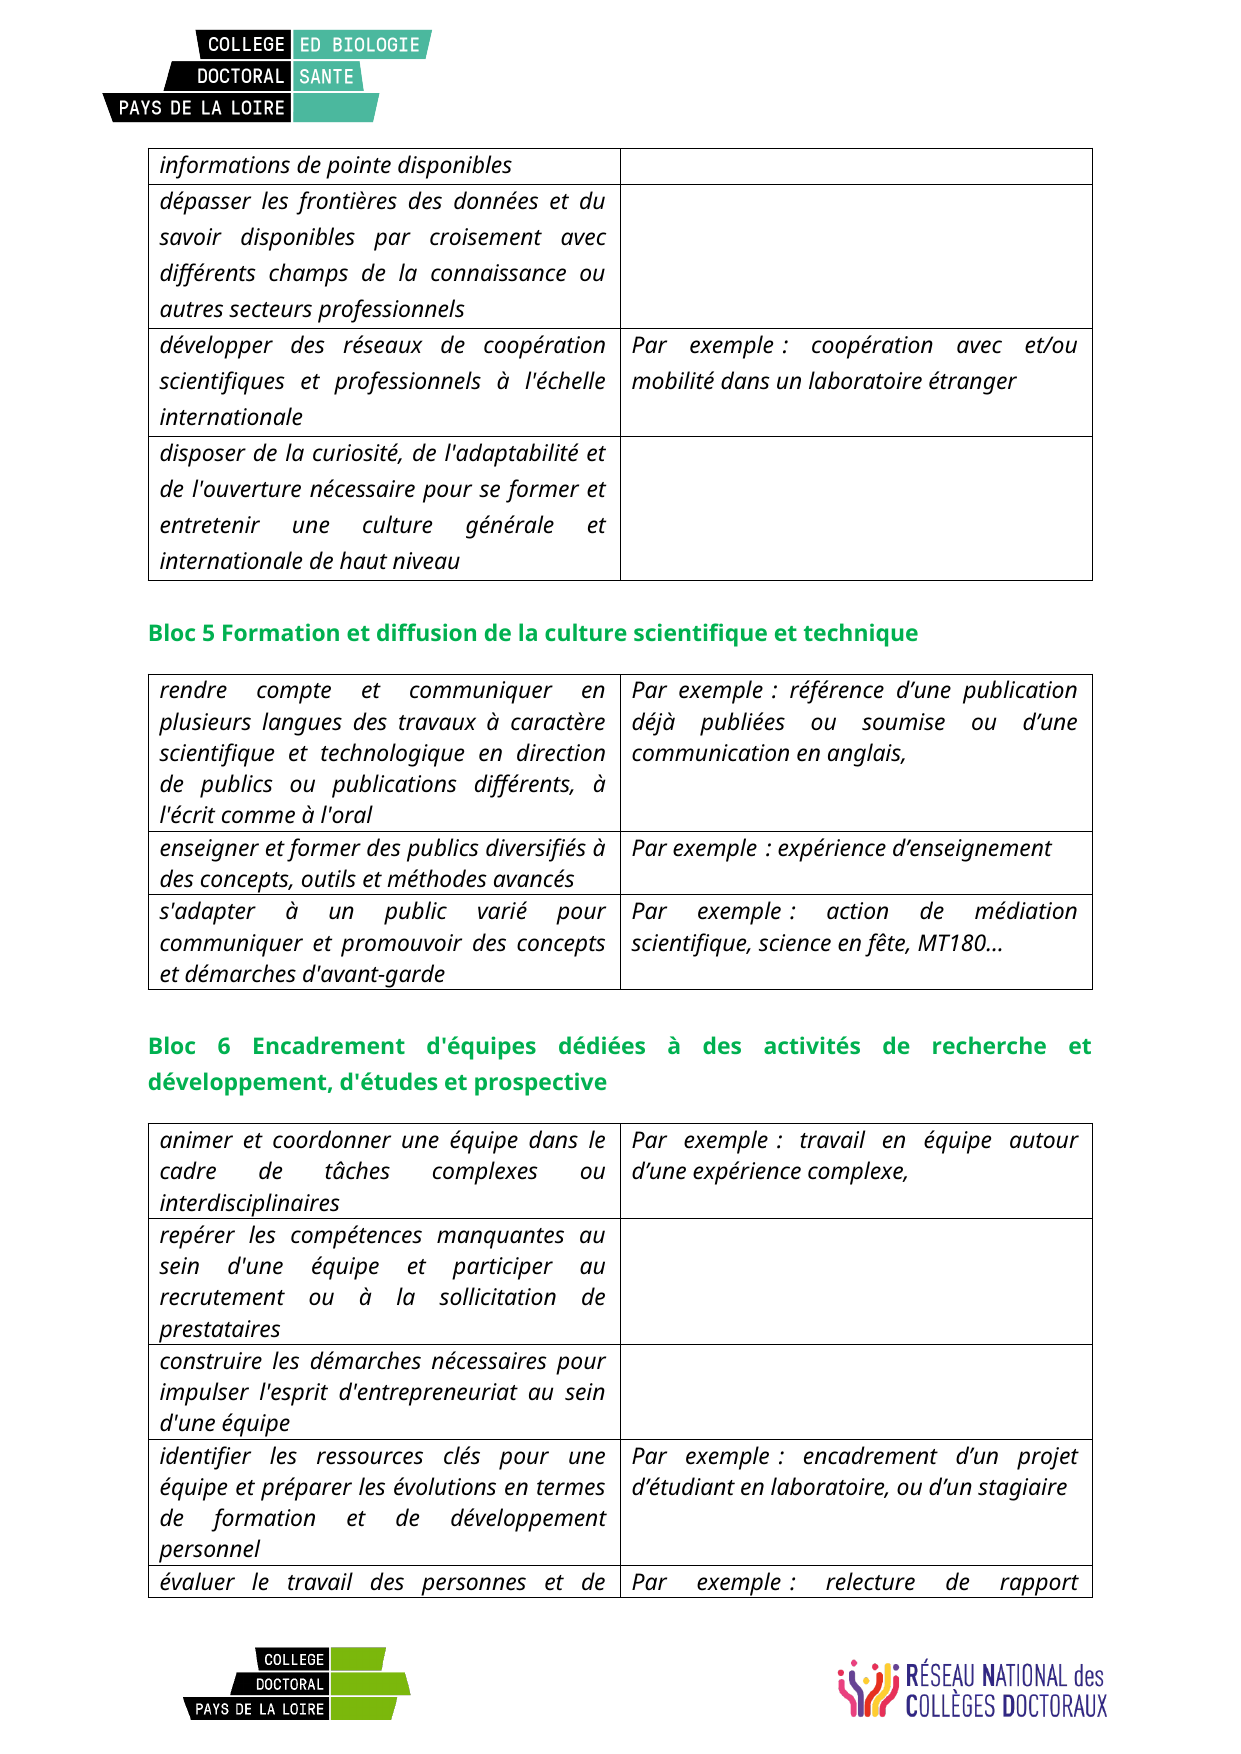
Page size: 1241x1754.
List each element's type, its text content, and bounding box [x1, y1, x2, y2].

table_cell construire les démarches nécessaires pour impulser l'esprit d'entrepreneuriat au sein d'une équipe [149, 1345, 620, 1438]
picture [104, 1628, 489, 1739]
table_cell disposer de la curiosité, de l'adaptabilité et de l'ouverture nécessaire pour se former et entretenir une culture générale et internationale de haut niveau [149, 437, 620, 580]
table_cell Par exemple : relecture de rapport d’étudiant encadré [621, 1566, 1092, 1597]
table_cell dépasser les frontières des données et du savoir disponibles par croisement avec différents champs de la connaissance ou autres secteurs professionnels [149, 185, 620, 328]
table_cell évaluer le travail des personnes et de l'équipe vis à vis des projets et objectifs [149, 1566, 620, 1597]
table_cell s'adapter à un public varié pour communiquer et promouvoir des concepts et démarches d'avant-garde [149, 895, 620, 989]
table_header rendre compte et communiquer en plusieurs langues des travaux à caractère scientifique et technologique en direction de publics ou publications différents, à l'écrit comme à l'oral [149, 675, 620, 831]
table_cell identifier les ressources clés pour une équipe et préparer les évolutions en termes de formation et de développement personnel [149, 1440, 620, 1564]
table_cell Par exemple : action de médiation scientifique, science en fête, MT180… [621, 895, 1092, 989]
table_cell Par exemple : expérience d’enseignement [621, 832, 1092, 894]
table_cell [621, 185, 1092, 328]
picture [3, 5, 499, 147]
table_cell [621, 1345, 1092, 1438]
table_cell [621, 437, 1092, 580]
picture [814, 1642, 1140, 1739]
table_cell enseigner et former des publics diversifiés à des concepts, outils et méthodes avancés [149, 832, 620, 894]
table_header Par exemple : référence d’une publication déjà publiées ou soumise ou d’une communication en anglais, [621, 675, 1092, 831]
text Bloc 6 Encadrement d'équipes dédiées à des activités de recherche et développement, d'études et prospective [148, 1030, 1093, 1097]
table_cell disposer d'une compréhension, d'un recul et d'un regard critique sur l'ensemble des informations de pointe disponibles [149, 149, 620, 184]
table_header Par exemple : travail en équipe autour d’une expérience complexe, [621, 1124, 1092, 1218]
table_cell [621, 149, 1092, 184]
table_cell repérer les compétences manquantes au sein d'une équipe et participer au recrutement ou à la sollicitation de prestataires [149, 1219, 620, 1344]
text Bloc 5 Formation et diffusion de la culture scientifique et technique [148, 617, 1093, 648]
table_cell développer des réseaux de coopération scientifiques et professionnels à l'échelle internationale [149, 329, 620, 436]
table_cell Par exemple : encadrement d’un projet d’étudiant en laboratoire, ou d’un stagiaire [621, 1440, 1092, 1564]
table_header animer et coordonner une équipe dans le cadre de tâches complexes ou interdisciplinaires [149, 1124, 620, 1218]
table_cell [621, 1219, 1092, 1344]
table_cell Par exemple : coopération avec et/ou mobilité dans un laboratoire étranger [621, 329, 1092, 436]
